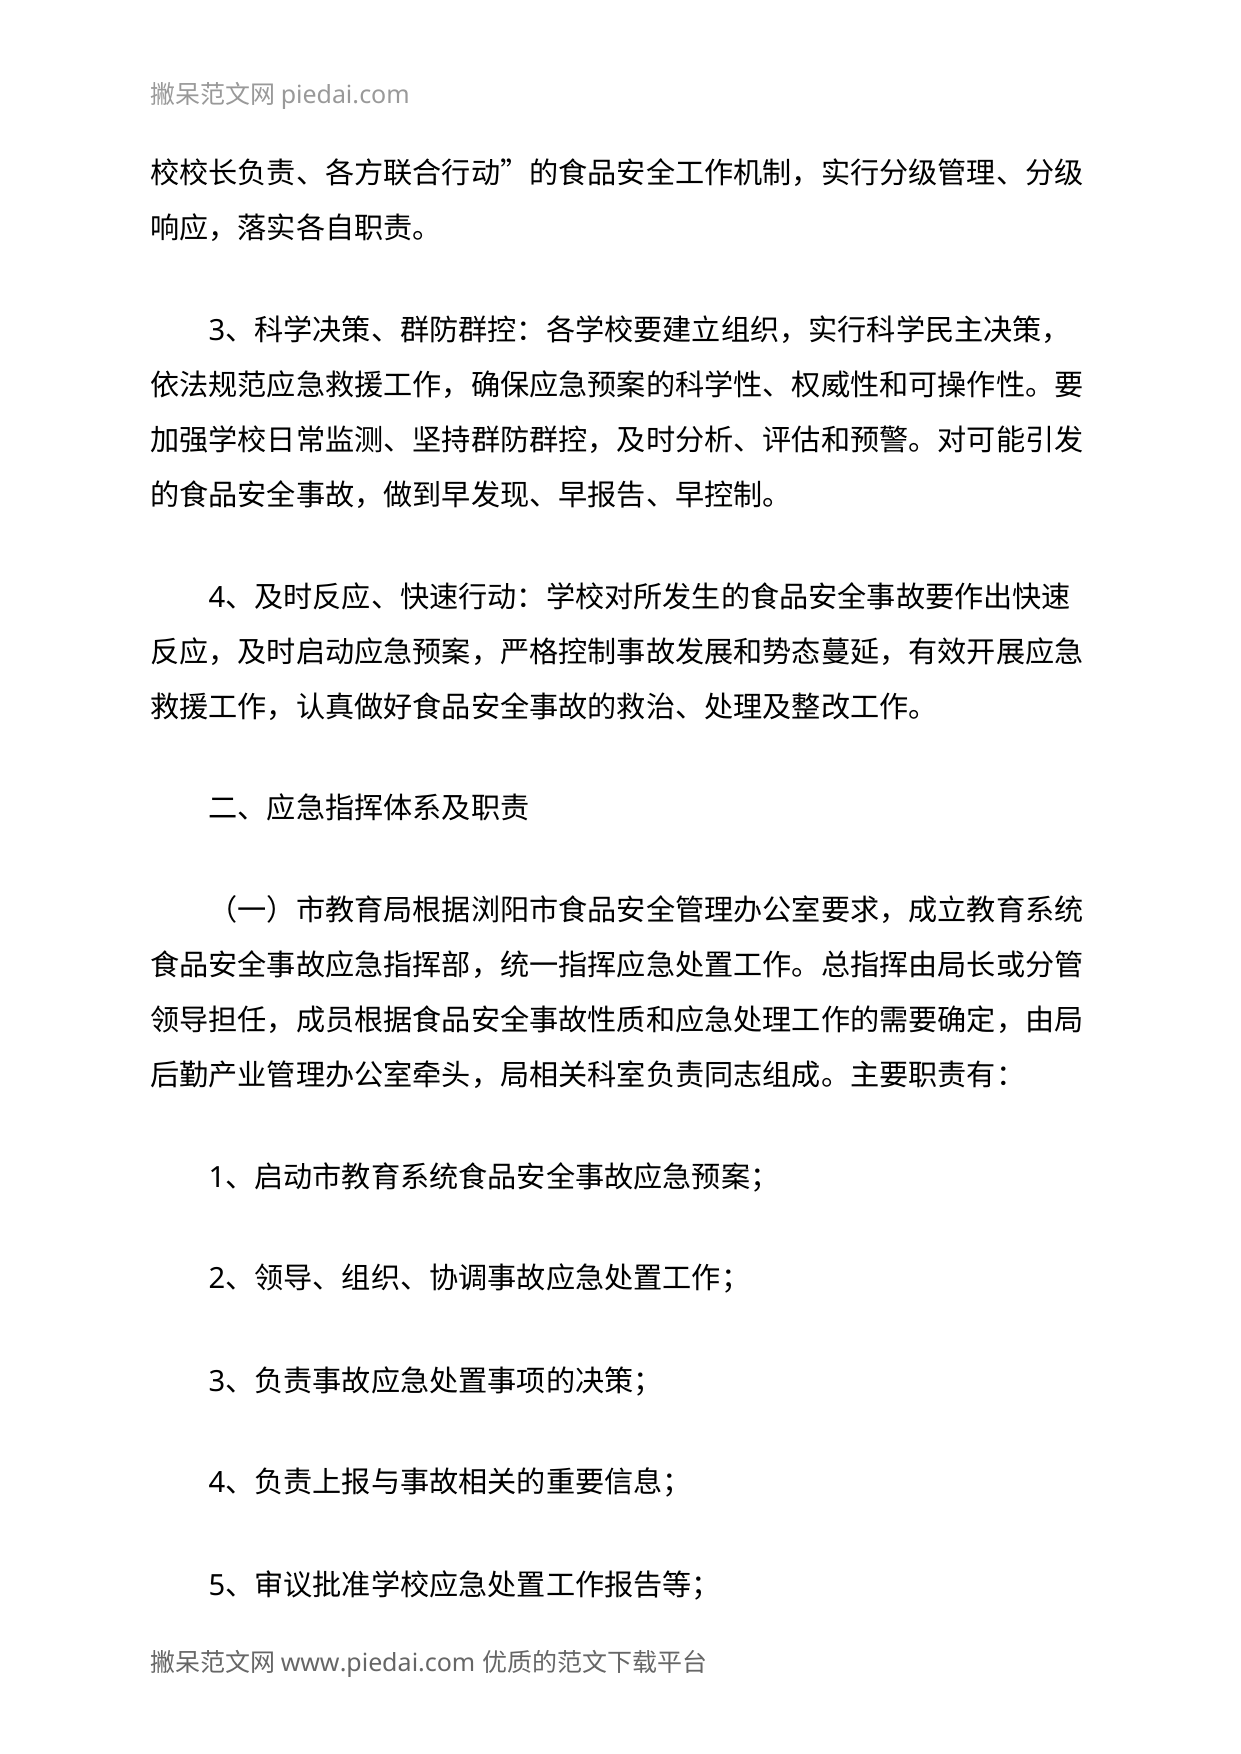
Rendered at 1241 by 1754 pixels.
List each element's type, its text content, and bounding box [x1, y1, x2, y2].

text 3、负责事故应急处置事项的决策； [150, 1357, 1090, 1399]
text 4、及时反应、快速行动：学校对所发生的食品安全事故要作出快速反应，及时启动应急预案，严格控制事故发展和势态蔓延，有效开展应急救援工作，认真做好食品安全事故的救治、处理及整改工作。 [150, 573, 1090, 725]
text 4、负责上报与事故相关的重要信息； [150, 1459, 1090, 1501]
text 二、应急指挥体系及职责 [150, 785, 1090, 827]
text （一）市教育局根据浏阳市食品安全管理办公室要求，成立教育系统食品安全事故应急指挥部，统一指挥应急处置工作。总指挥由局长或分管领导担任，成员根据食品安全事故性质和应急处理工作的需要确定，由局后勤产业管理办公室牵头，局相关科室负责同志组成。主要职责有： [150, 887, 1090, 1094]
text 5、审议批准学校应急处置工作报告等； [150, 1561, 1090, 1603]
text 2、领导、组织、协调事故应急处置工作； [150, 1255, 1090, 1297]
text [150, 150, 1090, 247]
text 1、启动市教育系统食品安全事故应急预案； [150, 1153, 1090, 1196]
text 3、科学决策、群防群控：各学校要建立组织，实行科学民主决策，依法规范应急救援工作，确保应急预案的科学性、权威性和可操作性。要加强学校日常监测、坚持群防群控，及时分析、评估和预警。对可能引发的食品安全事故，做到早发现、早报告、早控制。 [150, 307, 1090, 514]
